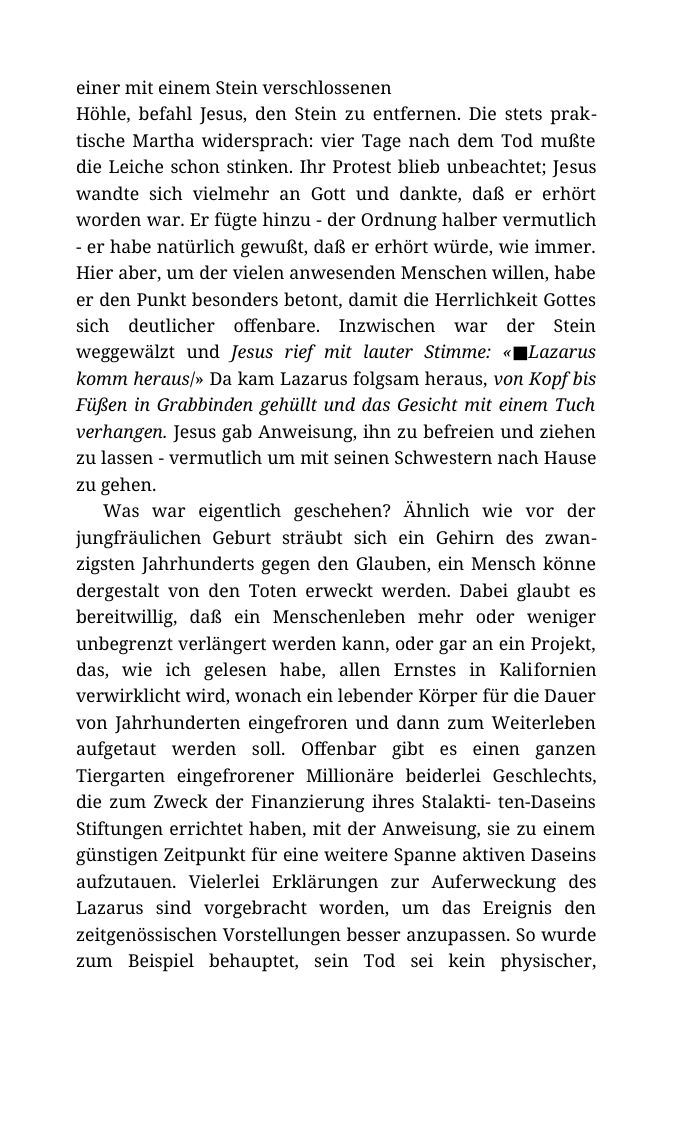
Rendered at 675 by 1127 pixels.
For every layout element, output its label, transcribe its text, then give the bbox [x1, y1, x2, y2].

text Höhle, befahl Jesus, den Stein zu entfernen. Die stets praktische Martha widersprach: vier Tage nach dem Tod mußte die Leiche schon stinken. Ihr Protest blieb unbeachtet; Jesus wandte sich vielmehr an Gott und dankte, daß er erhört worden war. Er fügte hinzu - der Ordnung halber vermutlich - er habe natürlich gewußt, daß er erhört würde, wie immer. Hier aber, um der vielen anwesenden Menschen willen, habe er den Punkt besonders betont, damit die Herrlichkeit Gottes sich deutlicher offenbare. Inzwischen war der Stein weggewälzt und Jesus rief mit lauter Stimme: «■Lazarus komm heraus/» Da kam Lazarus folgsam heraus, von Kopf bis Füßen in Grabbinden gehüllt und das Gesicht mit einem Tuch verhangen. Jesus gab Anweisung, ihn zu befreien und ziehen zu lassen - vermutlich um mit seinen Schwestern nach Hause zu gehen. [76, 100, 597, 497]
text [76, 497, 597, 973]
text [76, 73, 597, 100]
